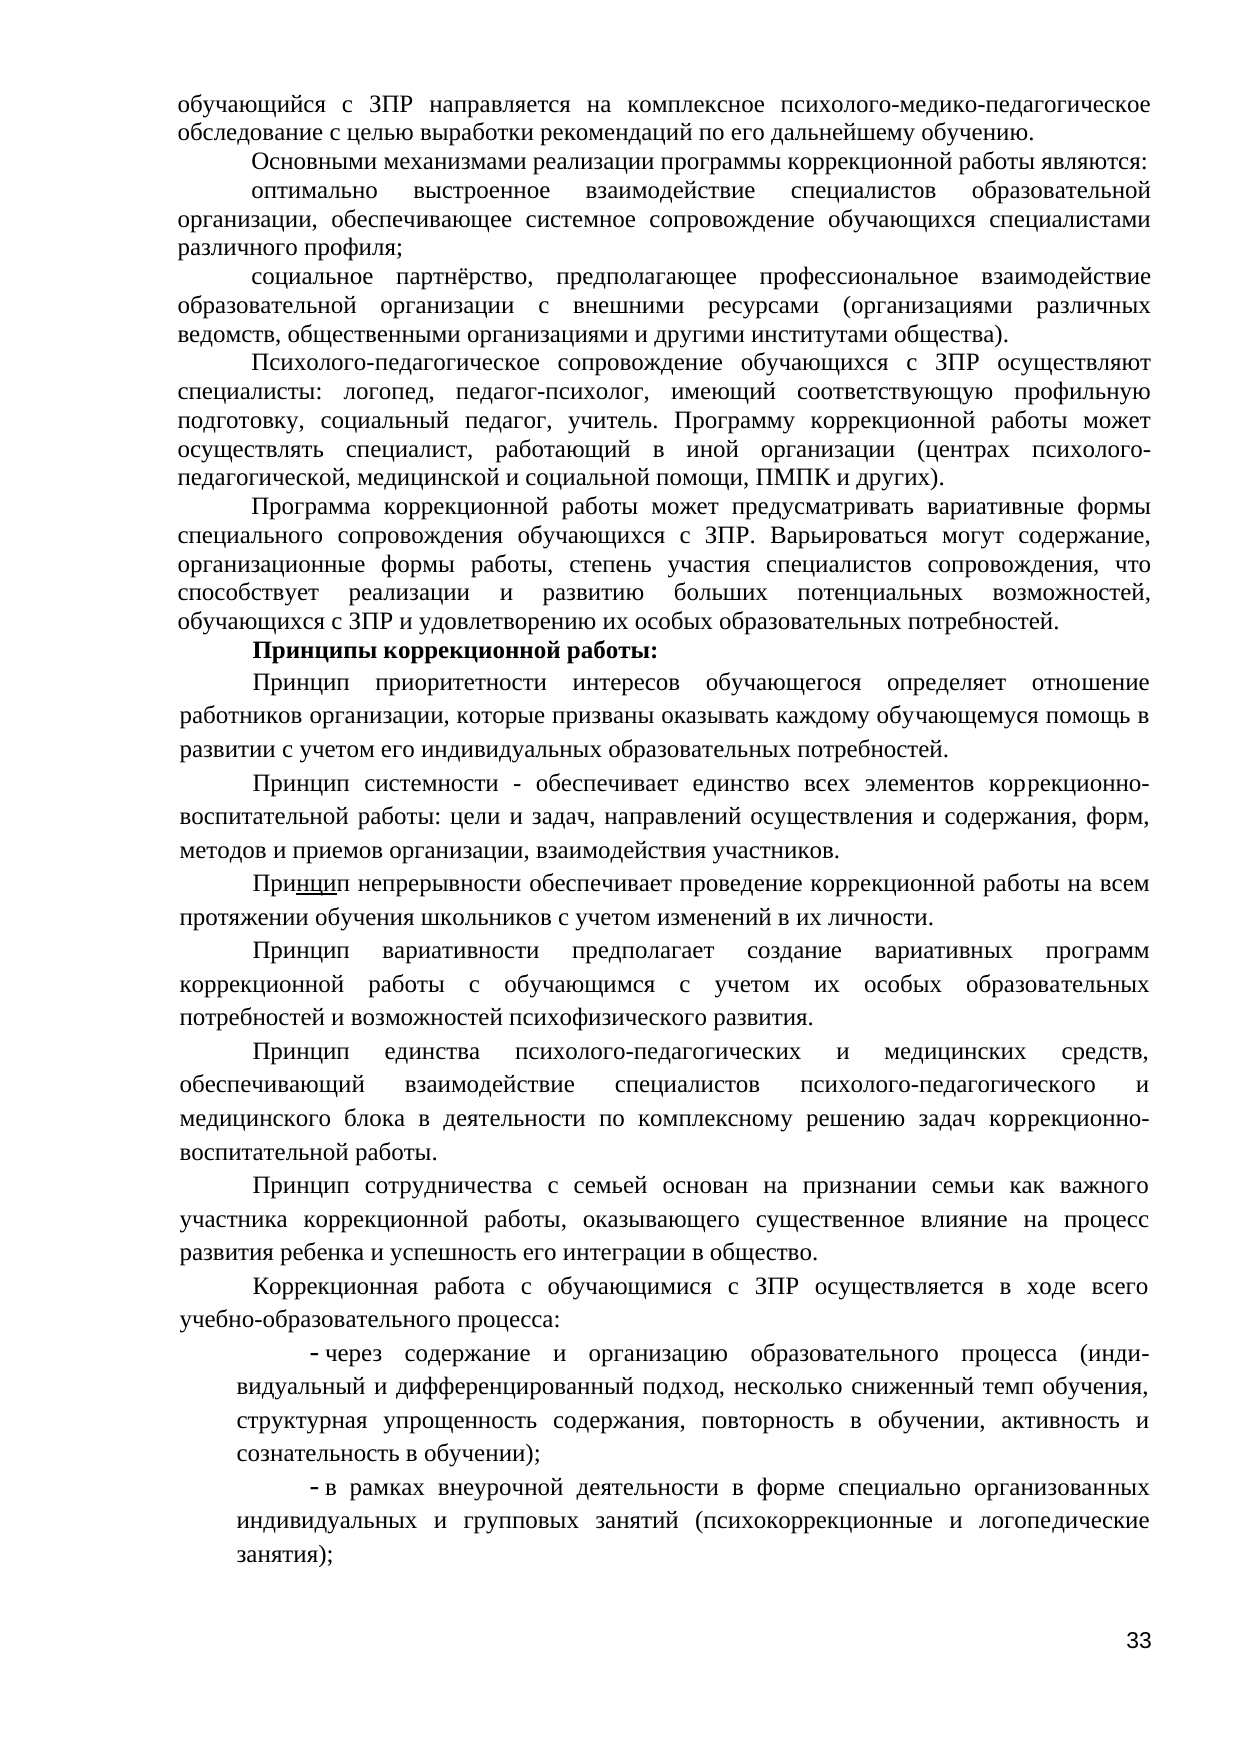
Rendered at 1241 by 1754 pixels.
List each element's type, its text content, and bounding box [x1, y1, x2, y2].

text Принцип непрерывности обеспечивает проведение коррекционной работы на всем протяжении обучения школьников с учетом изменений в их личности. [179, 865, 1149, 932]
text Психолого-педагогическое сопровождение обучающихся с ЗПР осуществляют специалисты: логопед, педагог-психолог, имеющий соответствующую профильную подготовку, социальный педагог, учитель. Программу коррекционной работы может осуществлять специалист, работающий в иной организации (центрах психолого-педагогической, медицинской и социальной помощи, ПМПК и других). [177, 347, 1152, 491]
text Принципы коррекционной работы: [179, 635, 1152, 664]
text Принцип системности - обеспечивает единство всех элементов коррекционно-воспитательной работы: цели и задач, направлений осуществления и содержания, форм, методов и приемов организации, взаимодействия участников. [179, 764, 1149, 865]
text оптимально выстроенное взаимодействие специалистов образовательной организации, обеспечивающее системное сопровождение обучающихся специалистами различного профиля; [177, 175, 1152, 261]
text Основными механизмами реализации программы коррекционной работы являются: [177, 146, 1152, 175]
list через содержание и организацию образовательного процесса (индивидуальный и дифференцированный подход, несколько сниженный темп обучения, структурная упрощенность содержания, повторность в обучении, активность и сознательность в обучении); [236, 1334, 1149, 1469]
text Принцип сотрудничества с семьей основан на признании семьи как важного участника коррекционной работы, оказывающего существенное влияние на процесс развития ребенка и успешность его интеграции в общество. [179, 1167, 1149, 1267]
text Принцип единства психолого-педагогических и медицинских средств, обеспечивающий взаимодействие специалистов психолого-педагогического и медицинского блока в деятельности по комплексному решению задач коррекционно-воспитательной работы. [179, 1033, 1149, 1167]
text Принцип вариативности предполагает создание вариативных программ коррекционной работы с обучающимся с учетом их особых образовательных потребностей и возможностей психофизического развития. [179, 932, 1149, 1033]
list в рамках внеурочной деятельности в форме специально организованных индивидуальных и групповых занятий (психокоррекционные и логопедические занятия); [236, 1469, 1149, 1569]
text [177, 89, 1152, 146]
text Коррекционная работа с обучающимися с ЗПР осуществляется в ходе всего учебно-образовательного процесса: [179, 1267, 1149, 1334]
text Принцип приоритетности интересов обучающегося определяет отношение работников организации, которые призваны оказывать каждому обучающемуся помощь в развитии с учетом его индивидуальных образовательных потребностей. [179, 664, 1149, 764]
text социальное партнёрство, предполагающее профессиональное взаимодействие образовательной организации с внешними ресурсами (организациями различных ведомств, общественными организациями и другими институтами общества). [177, 261, 1152, 347]
text Программа коррекционной работы может предусматривать вариативные формы специального сопровождения обучающихся с ЗПР. Варьироваться могут содержание, организационные формы работы, степень участия специалистов сопровождения, что способствует реализации и развитию больших потенциальных возможностей, обучающихся с ЗПР и удовлетворению их особых образовательных потребностей. [177, 491, 1152, 635]
